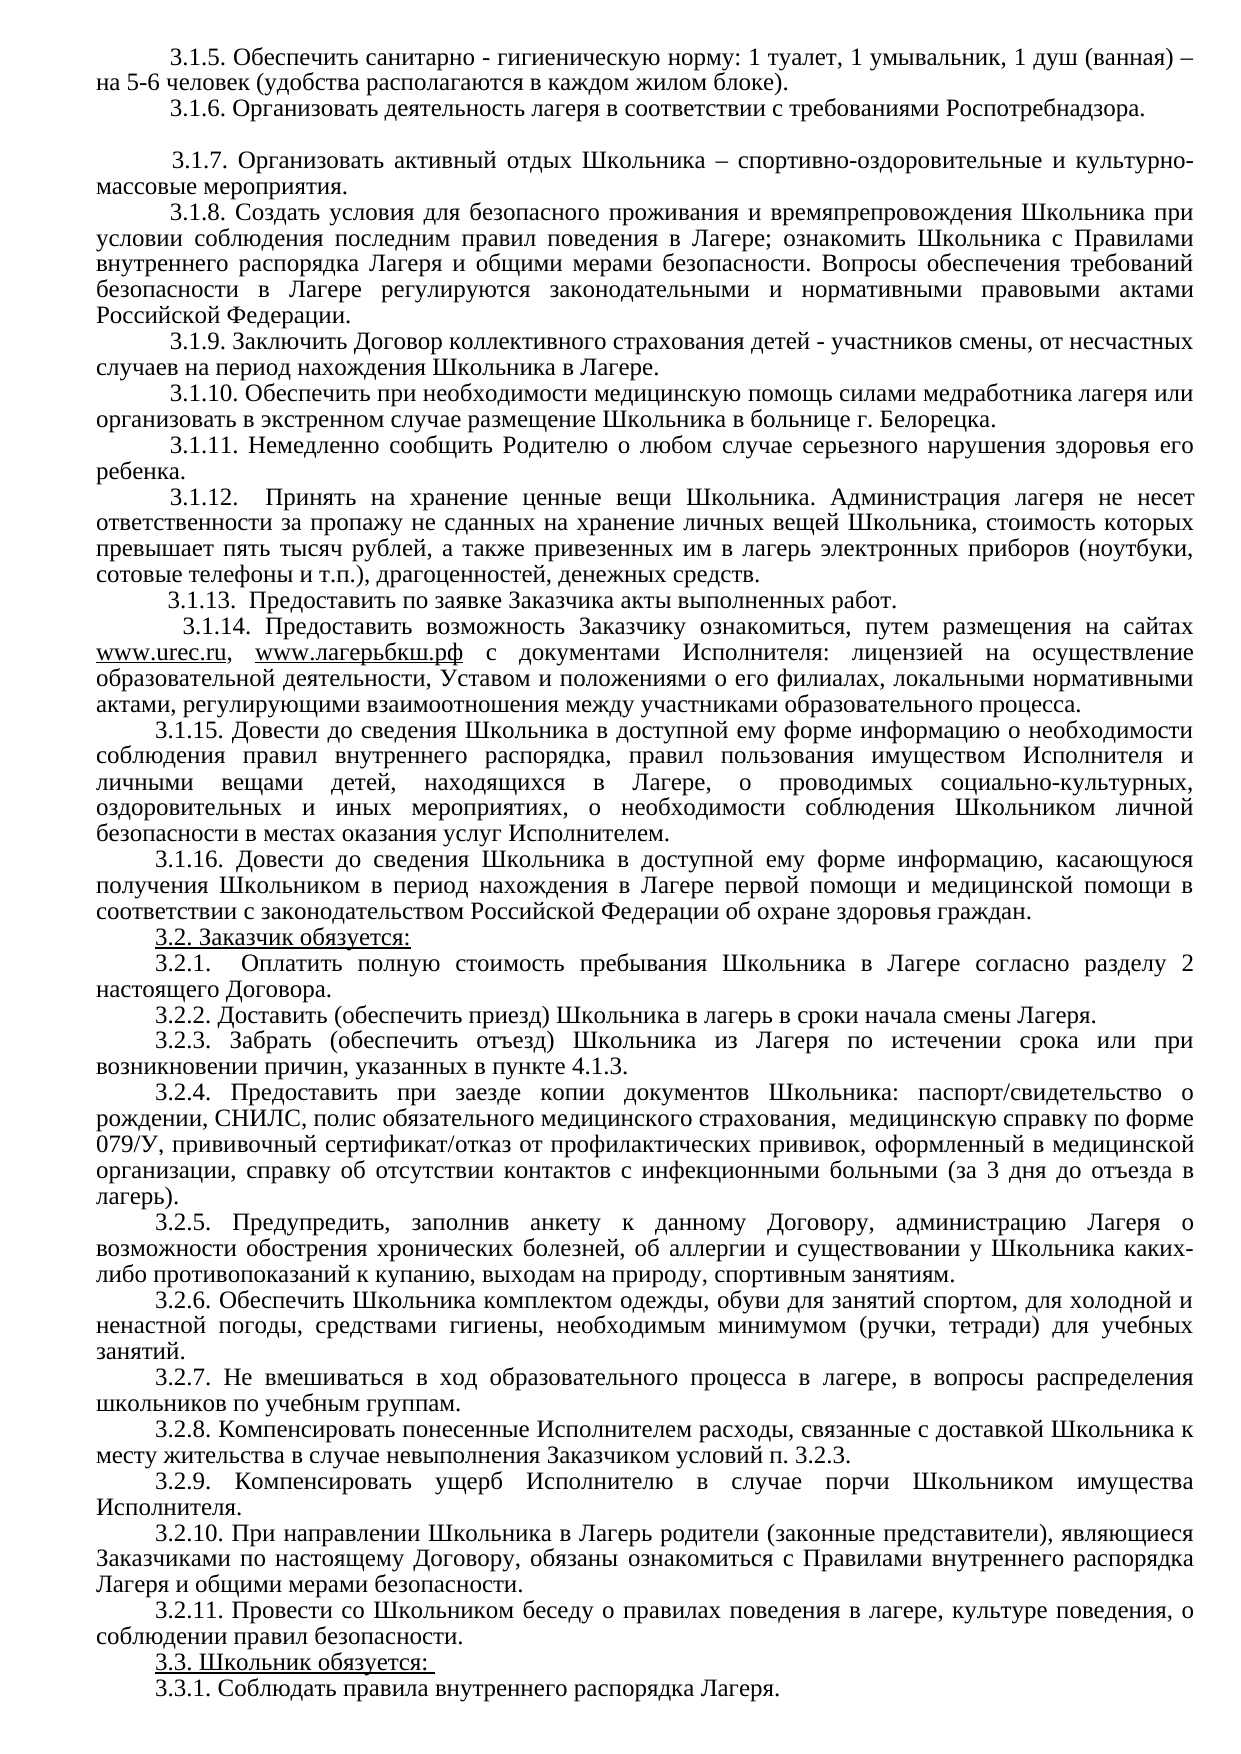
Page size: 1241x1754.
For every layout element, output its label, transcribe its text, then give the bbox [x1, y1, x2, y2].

text 3.1.5. Обеспечить санитарно - гигиеническую норму: 1 туалет, 1 умывальник, 1 душ (ванная) – на 5-6 человек (удобства располагаются в каждом жилом блоке). [96, 44, 1195, 96]
text 3.2.10. При направлении Школьника в Лагерь родители (законные представители), являющиеся Заказчиками по настоящему Договору, обязаны ознакомиться с Правилами внутреннего распорядка Лагеря и общими мерами безопасности. [96, 1520, 1195, 1598]
text 3.2.4. Предоставить при заезде копии документов Школьника: паспорт/свидетельство о рождении, СНИЛС, полис обязательного медицинского страхования, медицинскую справку по форме 079/У, прививочный сертификат/отказ от профилактических прививок, оформленный в медицинской организации, справку об отсутствии контактов с инфекционными больными (за 3 дня до отъезда в лагерь). [96, 1080, 1195, 1210]
list 3.1.16. Довести до сведения Школьника в доступной ему форме информацию, касающуюся получения Школьником в период нахождения в Лагере первой помощи и медицинской помощи в соответствии с законодательством Российской Федерации об охране здоровья граждан. [96, 847, 1195, 925]
text 3.2.9. Компенсировать ущерб Исполнителю в случае порчи Школьником имущества Исполнителя. [96, 1469, 1195, 1520]
text 3.2.7. Не вмешиваться в ход образовательного процесса в лагере, в вопросы распределения школьников по учебным группам. [96, 1365, 1195, 1417]
text 3.1.8. Создать условия для безопасного проживания и времяпрепровождения Школьника при условии соблюдения последним правил поведения в Лагере; ознакомить Школьника с Правилами внутреннего распорядка Лагеря и общими мерами безопасности. Вопросы обеспечения требований безопасности в Лагере регулируются законодательными и нормативными правовыми актами Российской Федерации. [96, 199, 1195, 329]
text 3.1.6. Организовать деятельность лагеря в соответствии с требованиями Роспотребнадзора. [96, 96, 1195, 122]
text 3.1.9. Заключить Договор коллективного страхования детей - участников смены, от несчастных случаев на период нахождения Школьника в Лагере. [96, 329, 1195, 381]
text 3.2.5. Предупредить, заполнив анкету к данному Договору, администрацию Лагеря о возможности обострения хронических болезней, об аллергии и существовании у Школьника каких-либо противопоказаний к купанию, выходам на природу, спортивным занятиям. [96, 1210, 1195, 1287]
text 3.2. Заказчик обязуется: [96, 925, 1195, 951]
list 3.1.14. Предоставить возможность Заказчику ознакомиться, путем размещения на сайтах www.urec.ru, www.лагерьбкш.рф с документами Исполнителя: лицензией на осуществление образовательной деятельности, Уставом и положениями о его филиалах, локальными нормативными актами, регулирующими взаимоотношения между участниками образовательного процесса. [96, 614, 1195, 718]
text 3.2.6. Обеспечить Школьника комплектом одежды, обуви для занятий спортом, для холодной и ненастной погоды, средствами гигиены, необходимым минимумом (ручки, тетради) для учебных занятий. [96, 1287, 1195, 1365]
text 3.1.10. Обеспечить при необходимости медицинскую помощь силами медработника лагеря или организовать в экстренном случае размещение Школьника в больнице г. Белорецка. [96, 381, 1195, 433]
text 3.3. Школьник обязуется: [96, 1650, 1195, 1676]
text 3.2.1. Оплатить полную стоимость пребывания Школьника в Лагере согласно разделу 2 настоящего Договора. [96, 951, 1195, 1002]
text 3.1.7. Организовать активный отдых Школьника – спортивно-оздоровительные и культурно-массовые мероприятия. [96, 148, 1195, 199]
text 3.2.8. Компенсировать понесенные Исполнителем расходы, связанные с доставкой Школьника к месту жительства в случае невыполнения Заказчиком условий п. 3.2.3. [96, 1417, 1195, 1469]
text 3.1.12. Принять на хранение ценные вещи Школьника. Администрация лагеря не несет ответственности за пропажу не сданных на хранение личных вещей Школьника, стоимость которых превышает пять тысяч рублей, а также привезенных им в лагерь электронных приборов (ноутбуки, сотовые телефоны и т.п.), драгоценностей, денежных средств. [96, 484, 1195, 588]
text 3.2.2. Доставить (обеспечить приезд) Школьника в лагерь в сроки начала смены Лагеря. [96, 1002, 1195, 1028]
list 3.1.15. Довести до сведения Школьника в доступной ему форме информацию о необходимости соблюдения правил внутреннего распорядка, правил пользования имуществом Исполнителя и личными вещами детей, находящихся в Лагере, о проводимых социально-культурных, оздоровительных и иных мероприятиях, о необходимости соблюдения Школьником личной безопасности в местах оказания услуг Исполнителем. [96, 718, 1195, 847]
text 3.1.11. Немедленно сообщить Родителю о любом случае серьезного нарушения здоровья его ребенка. [96, 433, 1195, 484]
list 3.1.13. Предоставить по заявке Заказчика акты выполненных работ. [96, 588, 1195, 614]
text 3.2.3. Забрать (обеспечить отъезд) Школьника из Лагеря по истечении срока или при возникновении причин, указанных в пункте 4.1.3. [96, 1028, 1195, 1080]
text 3.2.11. Провести со Школьником беседу о правилах поведения в лагере, культуре поведения, о соблюдении правил безопасности. [96, 1598, 1195, 1650]
text 3.3.1. Соблюдать правила внутреннего распорядка Лагеря. [96, 1676, 1195, 1702]
